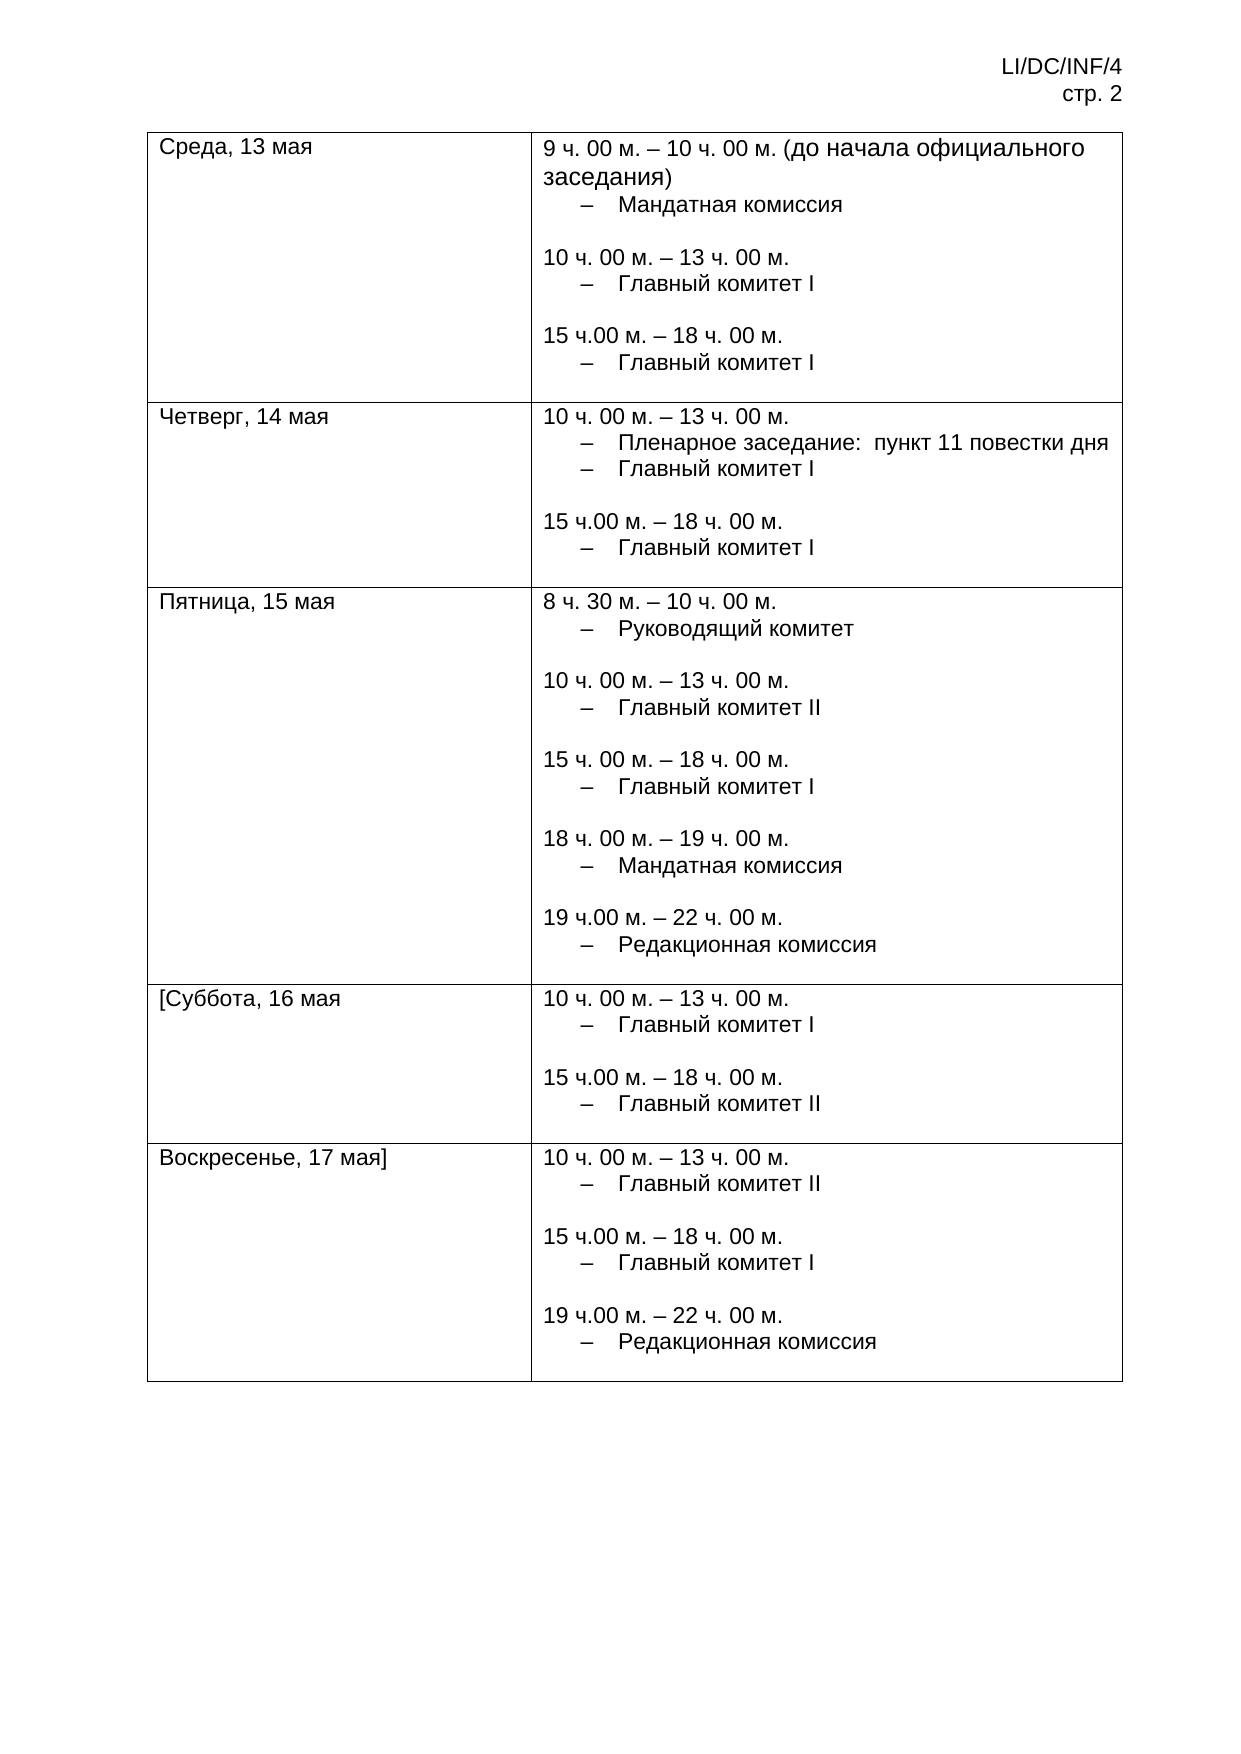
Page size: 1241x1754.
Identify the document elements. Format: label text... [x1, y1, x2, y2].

table_cell 8 ч. 30 м. – 10 ч. 00 м. Руководящий комитет 10 ч. 00 м. – 13 ч. 00 м. Главный комитет II 15 ч. 00 м. – 18 ч. 00 м. Главный комитет I 18 ч. 00 м. – 19 ч. 00 м. Мандатная комиссия 19 ч.00 м. – 22 ч. 00 м. Редакционная комиссия [532, 588, 1122, 983]
table_cell Воскресенье, 17 мая] [148, 1144, 531, 1381]
table_cell 10 ч. 00 м. – 13 ч. 00 м. Главный комитет II 15 ч.00 м. – 18 ч. 00 м. Главный комитет I 19 ч.00 м. – 22 ч. 00 м. Редакционная комиссия [532, 1144, 1122, 1381]
table_cell Четверг, 14 мая [148, 403, 531, 587]
table_cell 10 ч. 00 м. – 13 ч. 00 м. Пленарное заседание: пункт 11 повестки дня Главный комитет I 15 ч.00 м. – 18 ч. 00 м. Главный комитет I [532, 403, 1122, 587]
table_cell 10 ч. 00 м. – 13 ч. 00 м. Главный комитет I 15 ч.00 м. – 18 ч. 00 м. Главный комитет II [532, 985, 1122, 1143]
table_cell Пятница, 15 мая [148, 588, 531, 983]
table_cell [Суббота, 16 мая [148, 985, 531, 1143]
table_header Среда, 13 мая [148, 133, 531, 402]
table_header 9 ч. 00 м. – 10 ч. 00 м. (до начала официального заседания) Мандатная комиссия 10 ч. 00 м. – 13 ч. 00 м. Главный комитет I 15 ч.00 м. – 18 ч. 00 м. Главный комитет I [532, 133, 1122, 402]
